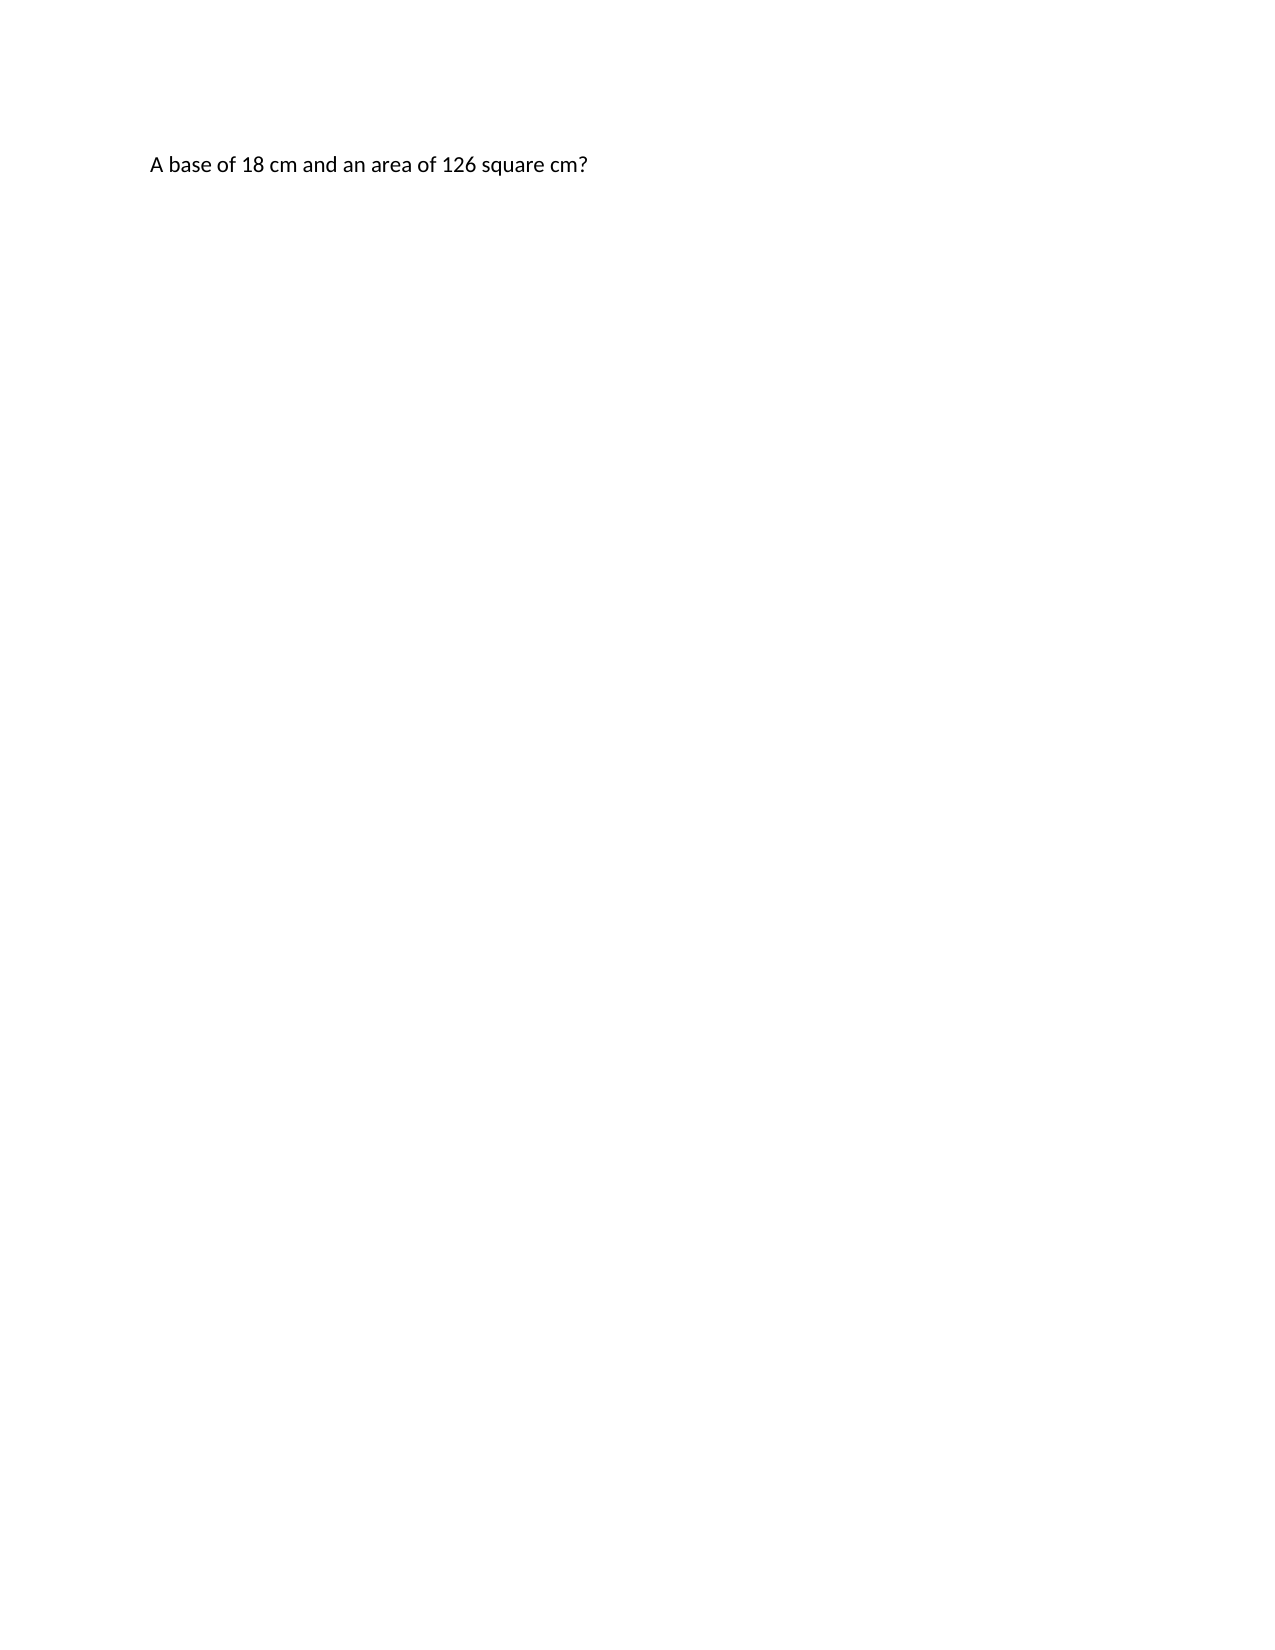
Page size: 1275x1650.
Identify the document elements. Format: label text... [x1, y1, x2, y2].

text A base of 18 cm and an area of 126 square cm? [150, 150, 1125, 178]
